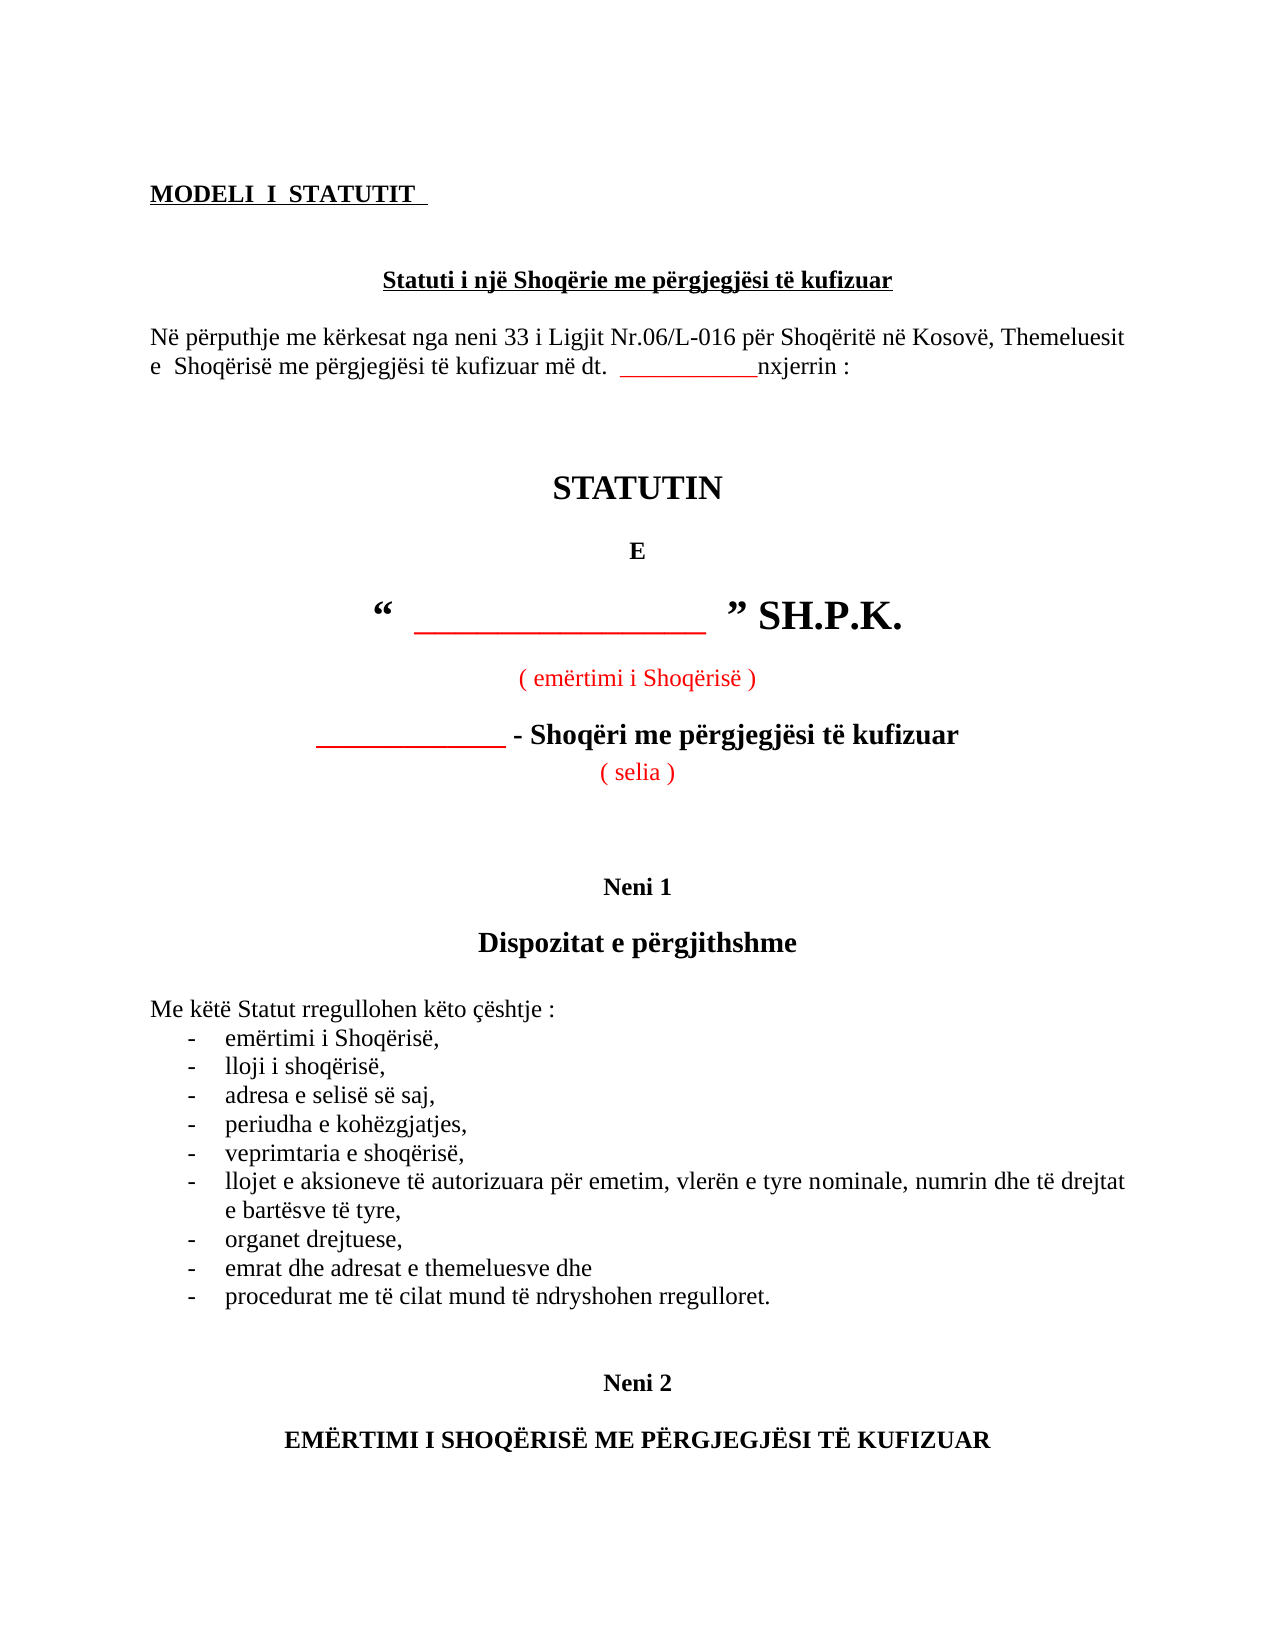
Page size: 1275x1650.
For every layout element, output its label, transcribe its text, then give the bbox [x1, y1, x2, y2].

list emrat dhe adresat e themeluesve dhe [187, 1253, 1125, 1281]
list periudha e kohёzgjatjes, [187, 1109, 1125, 1138]
text Në përputhje me kërkesat nga neni 33 i Ligjit Nr.06/L-016 për Shoqëritë në Kosovë, Themeluesit e Shoqërisë me përgjegjësi tё kufizuar mё dt. ___________nxjerrin : [150, 322, 1125, 380]
list llojet e aksioneve tё autorizuara pёr emetim, vlerën e tyre nominale, numrin dhe tё drejtat e bartёsve tё tyre, [187, 1166, 1125, 1224]
text MODELI I STATUTIT [150, 179, 1125, 207]
text Me kёtё Statut rregullohen kёto çёshtje : [150, 994, 1125, 1023]
list lloji i shoqёrisё, [187, 1051, 1125, 1080]
text Neni 1 [150, 872, 1125, 900]
text Neni 2 [150, 1368, 1125, 1396]
list emёrtimi i Shoqёrisё, [187, 1023, 1125, 1051]
subtitle E [150, 536, 1125, 565]
subtitle “ ______________ ” SH.P.K. [150, 590, 1125, 638]
list adresa e selisё sё saj, [187, 1080, 1125, 1109]
text ( selia ) [150, 757, 1125, 785]
subtitle Dispozitat e përgjithshme [150, 925, 1125, 959]
subtitle ( emërtimi i Shoqërisë ) [150, 663, 1125, 692]
text EMËRTIMI I SHOQËRISË ME PËRGJEGJËSI TË KUFIZUAR [150, 1425, 1125, 1454]
subtitle STATUTIN [150, 468, 1125, 507]
list procedurat me tё cilat mund tё ndryshohen rregulloret. [187, 1281, 1125, 1310]
text Statuti i një Shoqërie me përgjegjësi të kufizuar [150, 265, 1125, 294]
subtitle _____________ - Shoqëri me përgjegjësi të kufizuar [150, 717, 1125, 750]
list veprimtaria e shoqёrisё, [187, 1138, 1125, 1166]
list organet drejtuese, [187, 1224, 1125, 1253]
